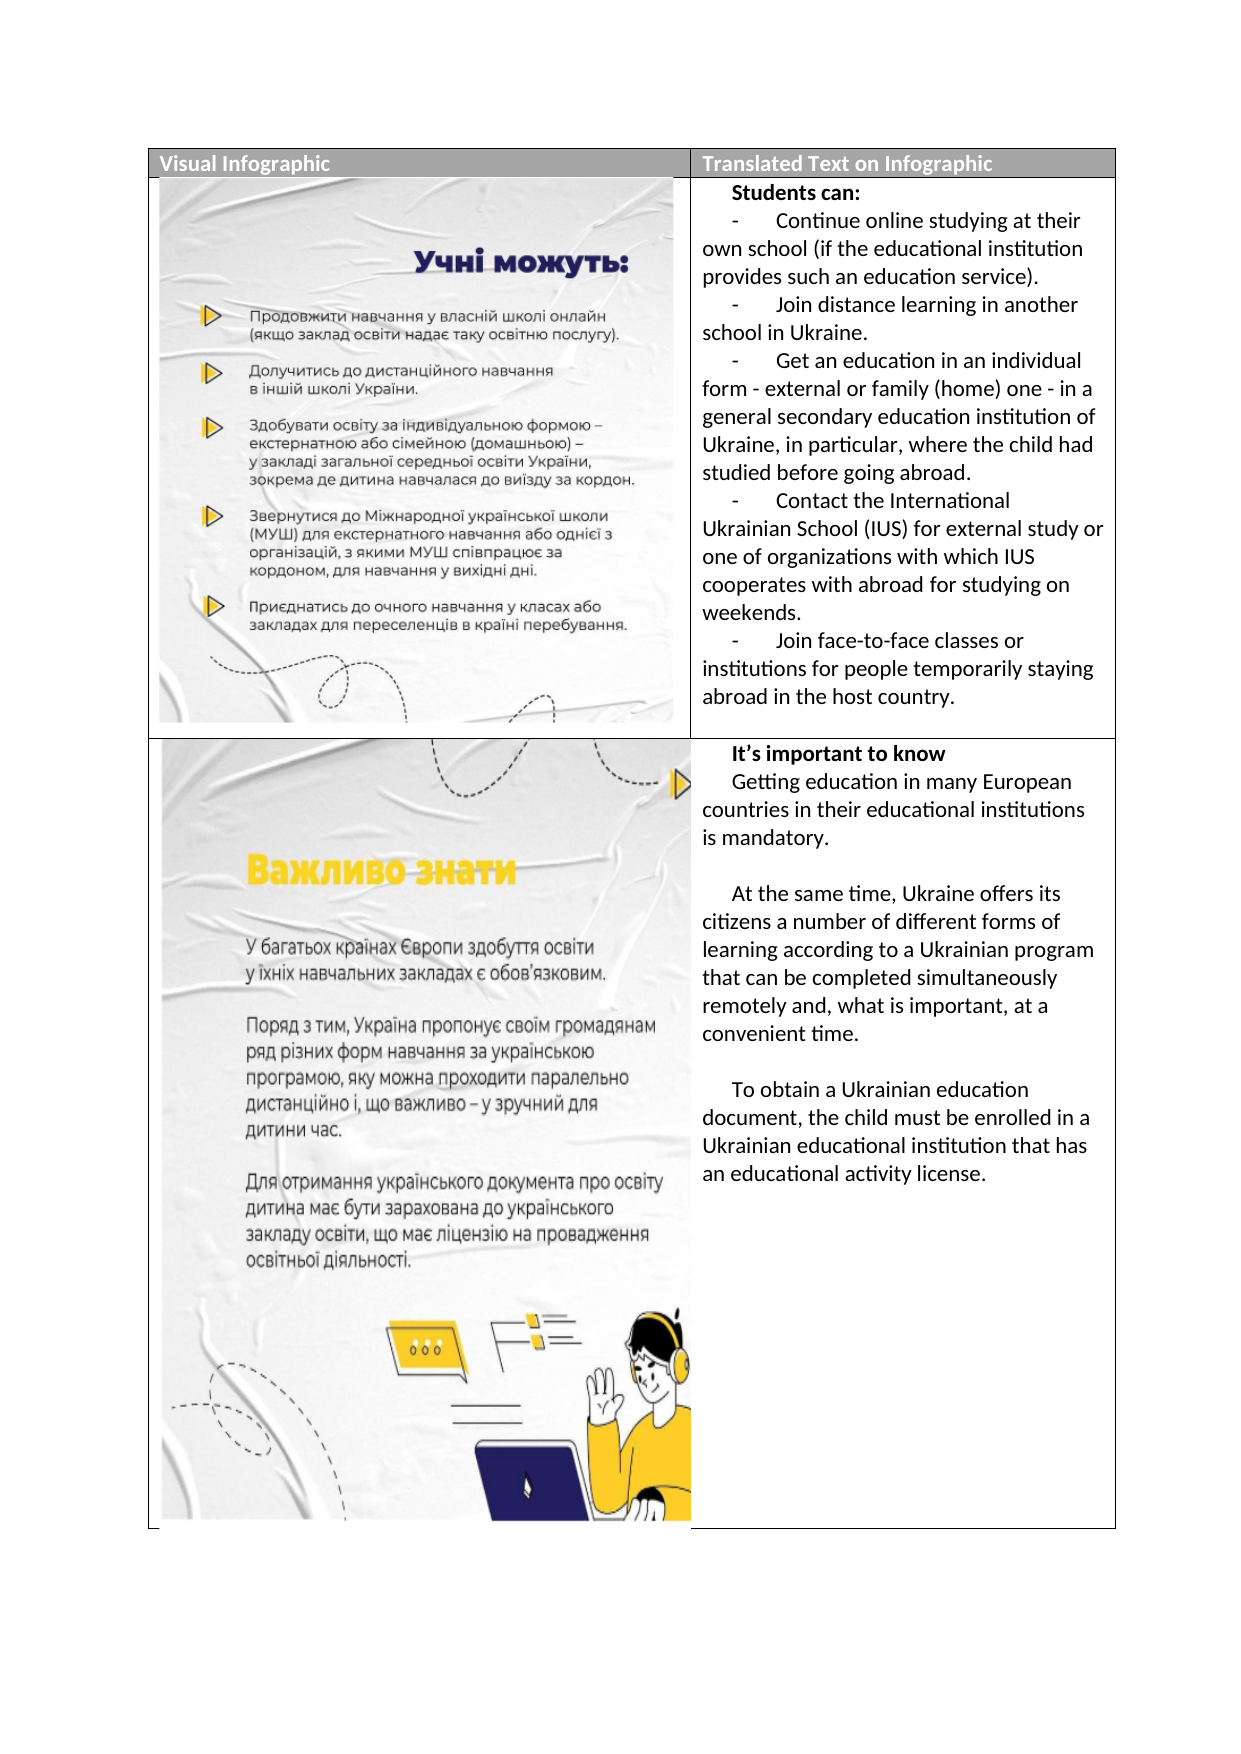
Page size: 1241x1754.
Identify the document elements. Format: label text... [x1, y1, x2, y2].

picture [159, 177, 674, 727]
table_cell Students can: Continue online studying at their own school (if the educational institution provides such an education service). Join distance learning in another school in Ukraine. Get an education in an individual form - external or family (home) one - in a general secondary education institution of Ukraine, in particular, where the child had studied before going abroad. Contact the International Ukrainian School (IUS) for external study or one of organizations with which IUS cooperates with abroad for studying on weekends. Join face-to-face classes or institutions for people temporarily staying abroad in the host country. [691, 178, 1115, 738]
table_cell [149, 739, 159, 1528]
table_header Translated Text on Infographic [691, 149, 1115, 177]
picture [159, 739, 691, 1529]
table_cell It’s important to know Getting education in many European countries in their educational institutions is mandatory. At the same time, Ukraine offers its citizens a number of different forms of learning according to a Ukrainian program that can be completed simultaneously remotely and, what is important, at a convenient time. To obtain a Ukrainian education document, the child must be enrolled in a Ukrainian educational institution that has an educational activity license. [691, 739, 1115, 1528]
table_header Visual Infographic [149, 149, 690, 177]
table_cell [149, 178, 690, 738]
